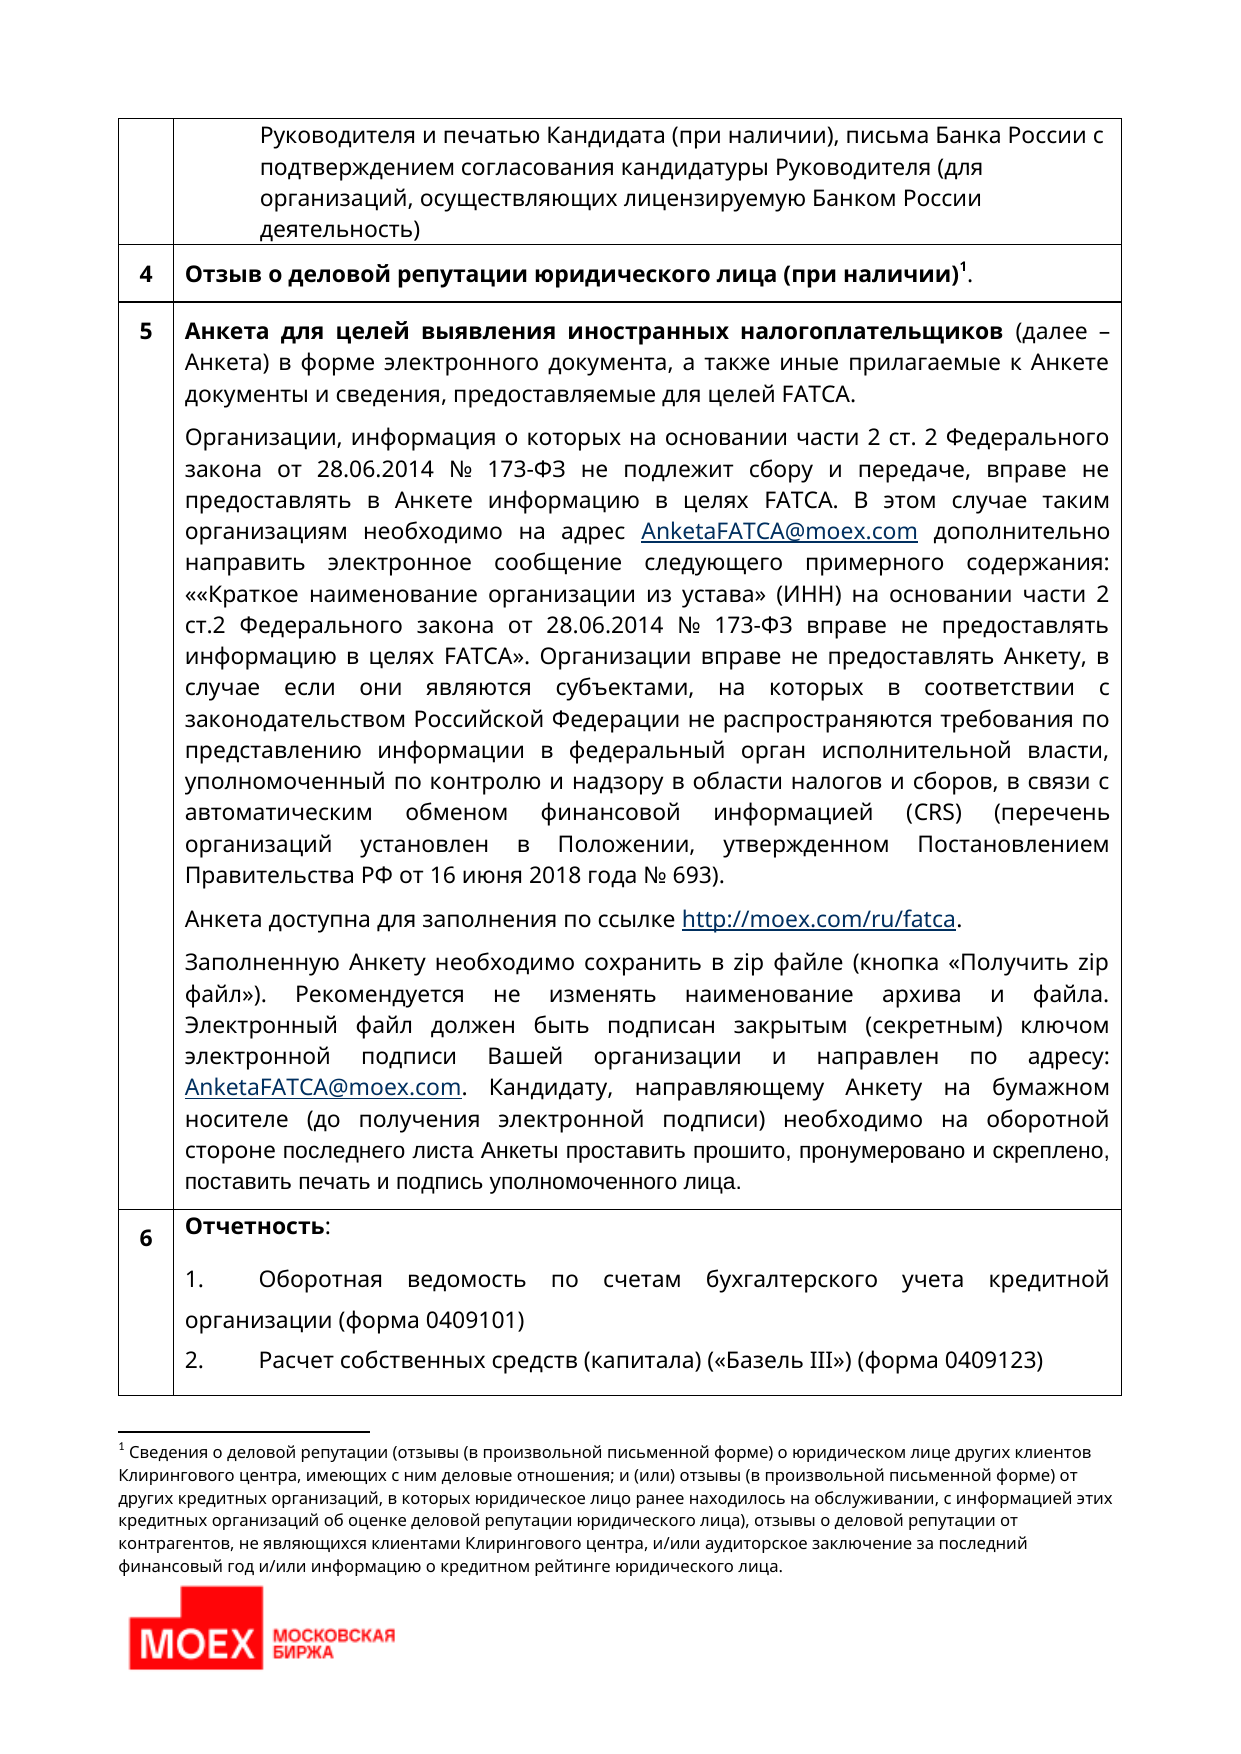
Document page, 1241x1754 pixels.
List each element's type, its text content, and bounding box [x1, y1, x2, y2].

picture [118, 1577, 409, 1681]
table_cell 4 [119, 245, 173, 301]
table_cell 6 [119, 1210, 173, 1395]
table_cell Анкета для целей выявления иностранных налогоплательщиков (далее –Анкета) в форме электронного документа, а также иные прилагаемые к Анкете документы и сведения, предоставляемые для целей FATCA. Организации, информация о которых на основании части 2 ст. 2 Федерального закона от 28.06.2014 № 173-ФЗ не подлежит сбору и передаче, вправе не предоставлять в Анкете информацию в целях FATCA. В этом случае таким организациям необходимо на адрес AnketaFATCA@moex.com дополнительно направить электронное сообщение следующего примерного содержания: ««Краткое наименование организации из устава» (ИНН) на основании части 2 ст.2 Федерального закона от 28.06.2014 № 173-ФЗ вправе не предоставлять информацию в целях FATCA». Организации вправе не предоставлять Анкету, в случае если они являются субъектами, на которых в соответствии с законодательством Российской Федерации не распространяются требования по представлению информации в федеральный орган исполнительной власти, уполномоченный по контролю и надзору в области налогов и сборов, в связи с автоматическим обменом финансовой информацией (CRS) (перечень организаций установлен в Положении, утвержденном Постановлением Правительства РФ от 16 июня 2018 года № 693). Анкета доступна для заполнения по ссылке http://moex.com/ru/fatca. Заполненную Анкету необходимо сохранить в zip файле (кнопка «Получить zip файл»). Рекомендуется не изменять наименование архива и файла. Электронный файл должен быть подписан закрытым (секретным) ключом электронной подписи Вашей организации и направлен по адресу: AnketaFATCA@moex.com. Кандидату, направляющему Анкету на бумажном носителе (до получения электронной подписи) необходимо на оборотной стороне последнего листа Анкеты проставить прошито, пронумеровано и скреплено, поставить печать и подпись уполномоченного лица. [174, 303, 1121, 1209]
table_cell Отзыв о деловой репутации юридического лица (при наличии). [174, 245, 1121, 301]
table_cell 3 [119, 119, 173, 244]
table_cell 5 [119, 303, 173, 1209]
